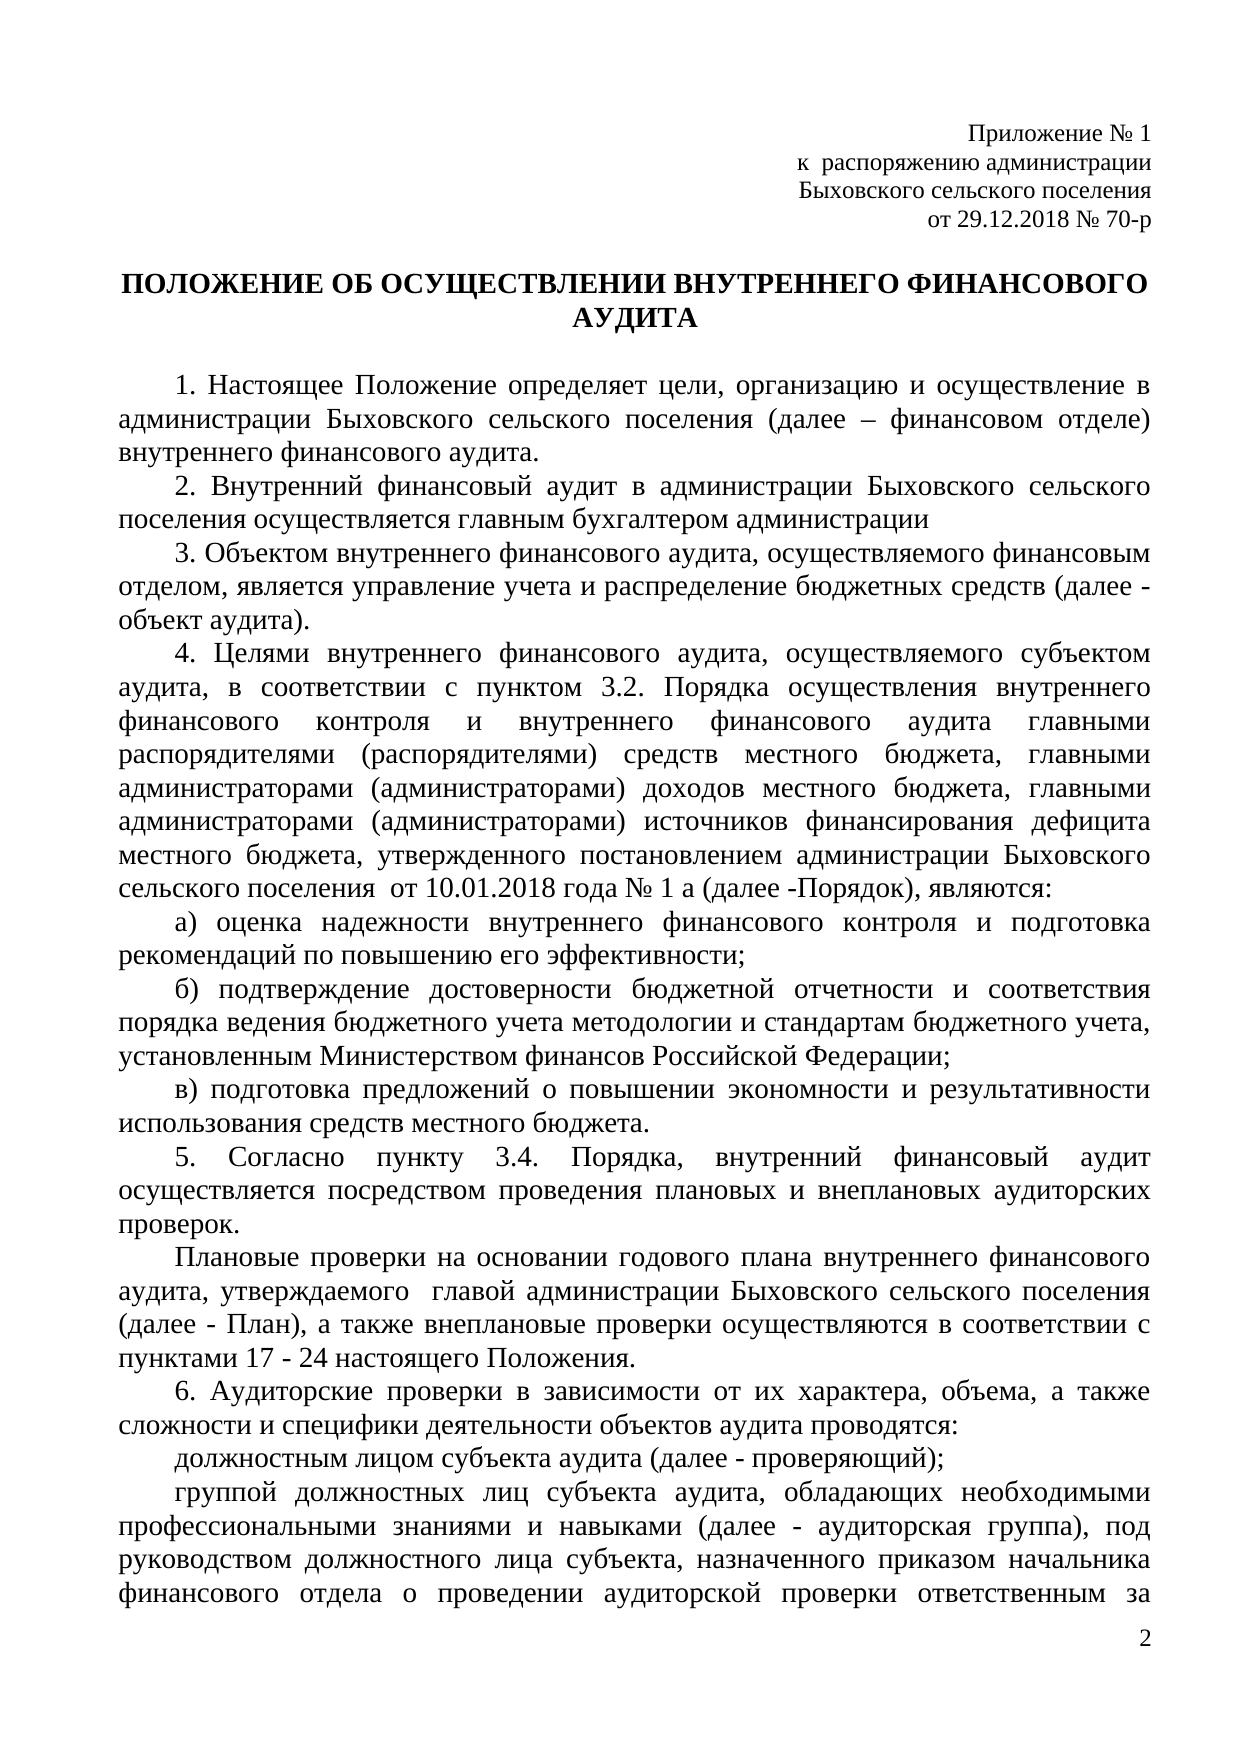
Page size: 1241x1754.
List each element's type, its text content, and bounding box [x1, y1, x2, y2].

text от 29.12.2018 № 70-р [59, 204, 1152, 233]
text 3. Объектом внутреннего финансового аудита, осуществляемого финансовым отделом, является управление учета и распределение бюджетных средств (далее - объект аудита). [118, 535, 1152, 636]
text 1. Настоящее Положение определяет цели, организацию и осуществление в администрации Быховского сельского поселения (далее – финансовом отделе) внутреннего финансового аудита. [118, 367, 1152, 468]
text 2. Внутренний финансовый аудит в администрации Быховского сельского поселения осуществляется главным бухгалтером администрации [118, 468, 1152, 535]
text а) оценка надежности внутреннего финансового контроля и подготовка рекомендаций по повышению его эффективности; [118, 904, 1152, 971]
text в) подготовка предложений о повышении экономности и результативности использования средств местного бюджета. [118, 1072, 1152, 1139]
text 5. Согласно пункту 3.4. Порядка, внутренний финансовый аудит осуществляется посредством проведения плановых и внеплановых аудиторских проверок. [118, 1139, 1152, 1239]
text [118, 1474, 1152, 1608]
text к распоряжению администрации Быховского сельского поселения [59, 147, 1152, 204]
title ПОЛОЖЕНИЕ ОБ ОСУЩЕСТВЛЕНИИ ВНУТРЕННЕГО ФИНАНСОВОГО АУДИТА [118, 267, 1152, 334]
text Приложение № 1 [59, 118, 1152, 147]
text должностным лицом субъекта аудита (далее - проверяющий); [118, 1441, 1152, 1474]
text Плановые проверки на основании годового плана внутреннего финансового аудита, утверждаемого главой администрации Быховского сельского поселения (далее - План), а также внеплановые проверки осуществляются в соответствии с пунктами 17 - 24 настоящего Положения. [118, 1239, 1152, 1373]
text 6. Аудиторские проверки в зависимости от их характера, объема, а также сложности и специфики деятельности объектов аудита проводятся: [118, 1373, 1152, 1441]
text 4. Целями внутреннего финансового аудита, осуществляемого субъектом аудита, в соответствии с пунктом 3.2. Порядка осуществления внутреннего финансового контроля и внутреннего финансового аудита главными распорядителями (распорядителями) средств местного бюджета, главными администраторами (администраторами) доходов местного бюджета, главными администраторами (администраторами) источников финансирования дефицита местного бюджета, утвержденного постановлением администрации Быховского сельского поселения от 10.01.2018 года № 1 а (далее -Порядок), являются: [118, 636, 1152, 904]
text б) подтверждение достоверности бюджетной отчетности и соответствия порядка ведения бюджетного учета методологии и стандартам бюджетного учета, установленным Министерством финансов Российской Федерации; [118, 971, 1152, 1072]
